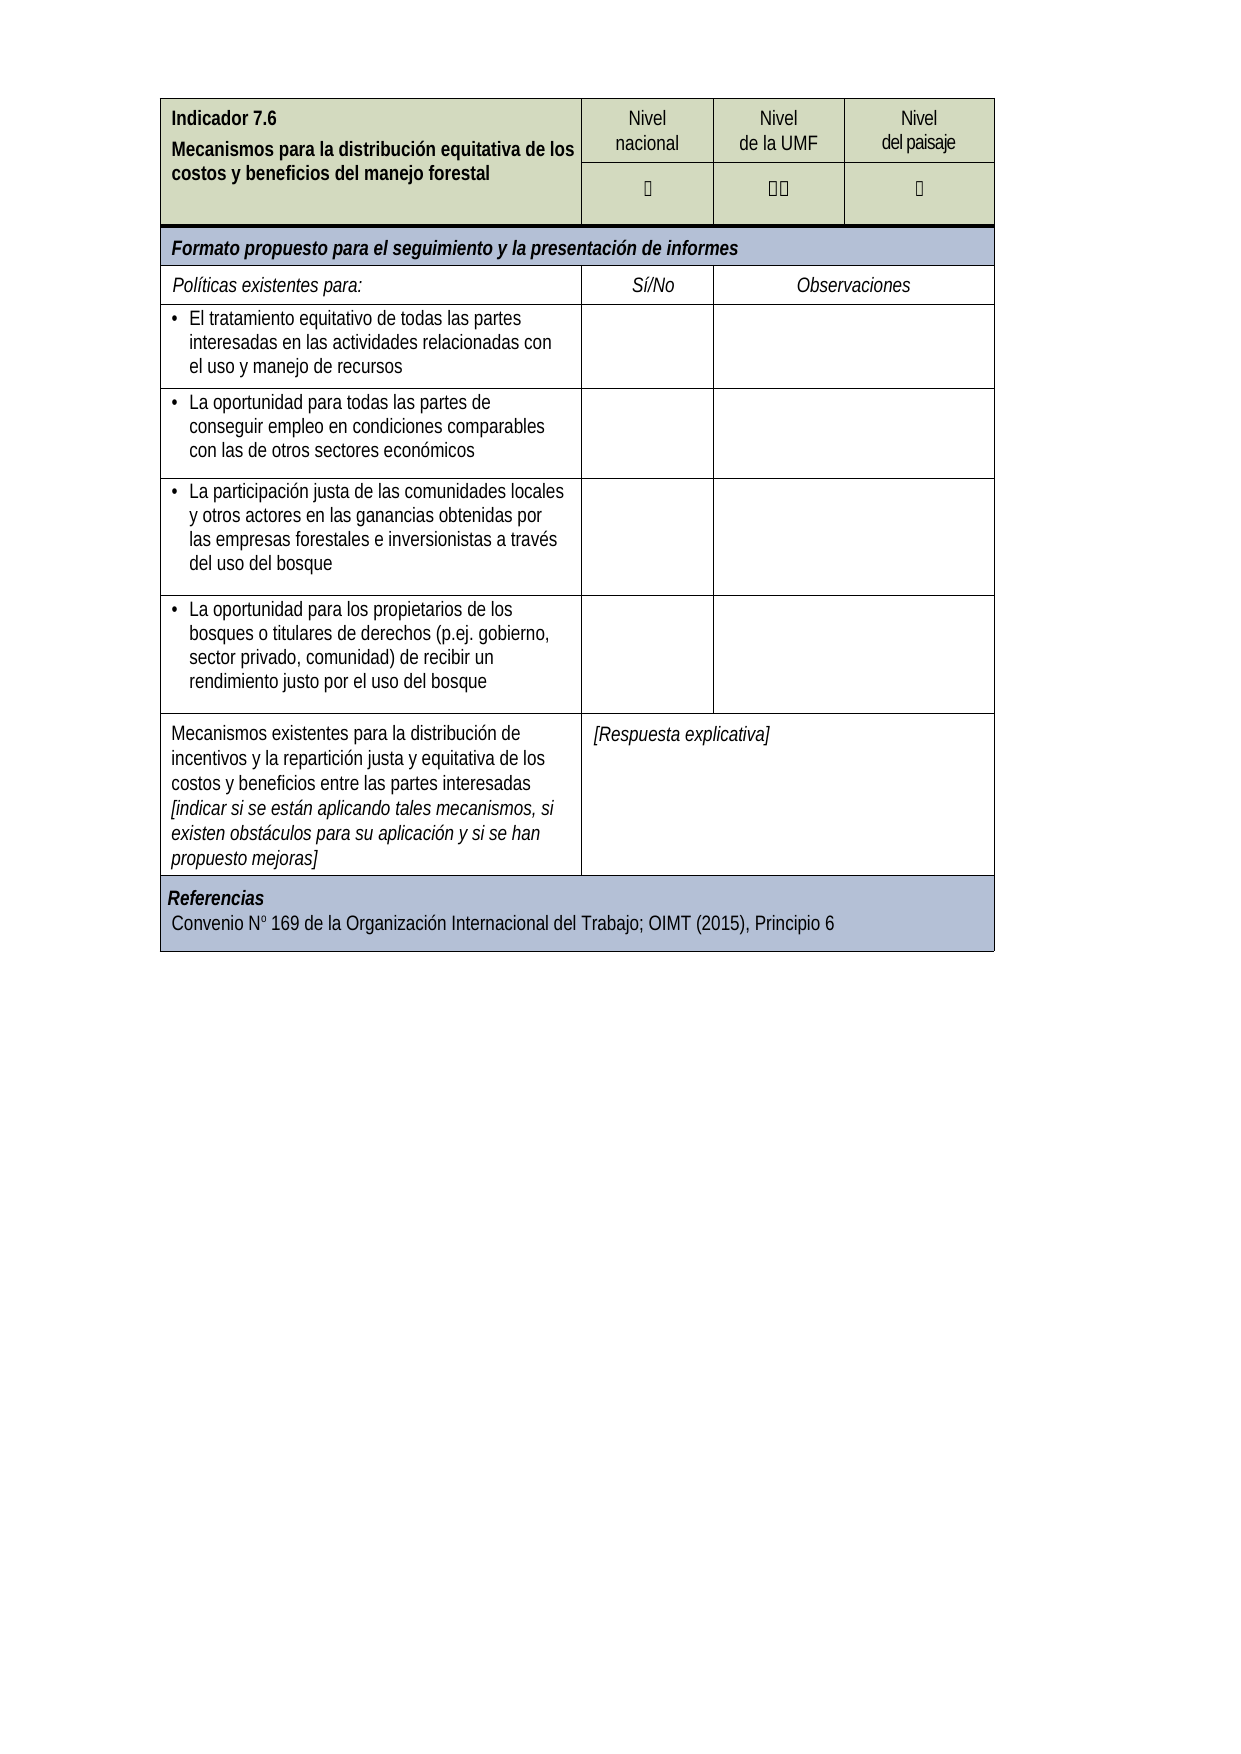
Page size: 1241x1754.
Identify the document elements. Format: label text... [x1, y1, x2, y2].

table_cell La participación justa de las comunidades locales y otros actores en las ganancias obtenidas por las empresas forestales e inversionistas a través del uso del bosque [161, 479, 581, 595]
table_cell [582, 479, 713, 595]
table_cell Formato propuesto para el seguimiento y la presentación de informes [161, 228, 994, 265]
table_cell [714, 389, 994, 478]
table_cell Referencias Convenio No 169 de la Organización Internacional del Trabajo; OIMT (2015), Principio 6 [161, 876, 994, 951]
table_header Nivel nacional [582, 99, 713, 162]
table_cell La oportunidad para todas las partes de conseguir empleo en condiciones comparables con las de otros sectores económicos [161, 389, 581, 478]
table_header Nivel de la UMF [714, 99, 844, 162]
table_cell [582, 596, 713, 713]
table_cell [582, 305, 713, 388]
table_cell  [582, 163, 713, 224]
table_cell El tratamiento equitativo de todas las partes interesadas en las actividades relacionadas con el uso y manejo de recursos [161, 305, 581, 388]
table_cell  [714, 163, 844, 224]
table_cell Sí/No [582, 266, 713, 304]
table_header Nivel del paisaje [845, 99, 994, 162]
table_cell [Respuesta explicativa] [582, 714, 994, 875]
table_cell Observaciones [714, 266, 994, 304]
table_cell  [845, 163, 994, 224]
table_cell [714, 596, 994, 713]
table_cell [714, 305, 994, 388]
table_cell La oportunidad para los propietarios de los bosques o titulares de derechos (p.ej. gobierno, sector privado, comunidad) de recibir un rendimiento justo por el uso del bosque [161, 596, 581, 713]
table_cell Políticas existentes para: [161, 266, 581, 304]
table_cell [714, 479, 994, 595]
table_header Indicador 7.6 Mecanismos para la distribución equitativa de los costos y beneficios del manejo forestal [161, 99, 581, 224]
table_cell Mecanismos existentes para la distribución de incentivos y la repartición justa y equitativa de los costos y beneficios entre las partes interesadas [indicar si se están aplicando tales mecanismos, si existen obstáculos para su aplicación y si se han propuesto mejoras] [161, 714, 581, 875]
table_cell [582, 389, 713, 478]
